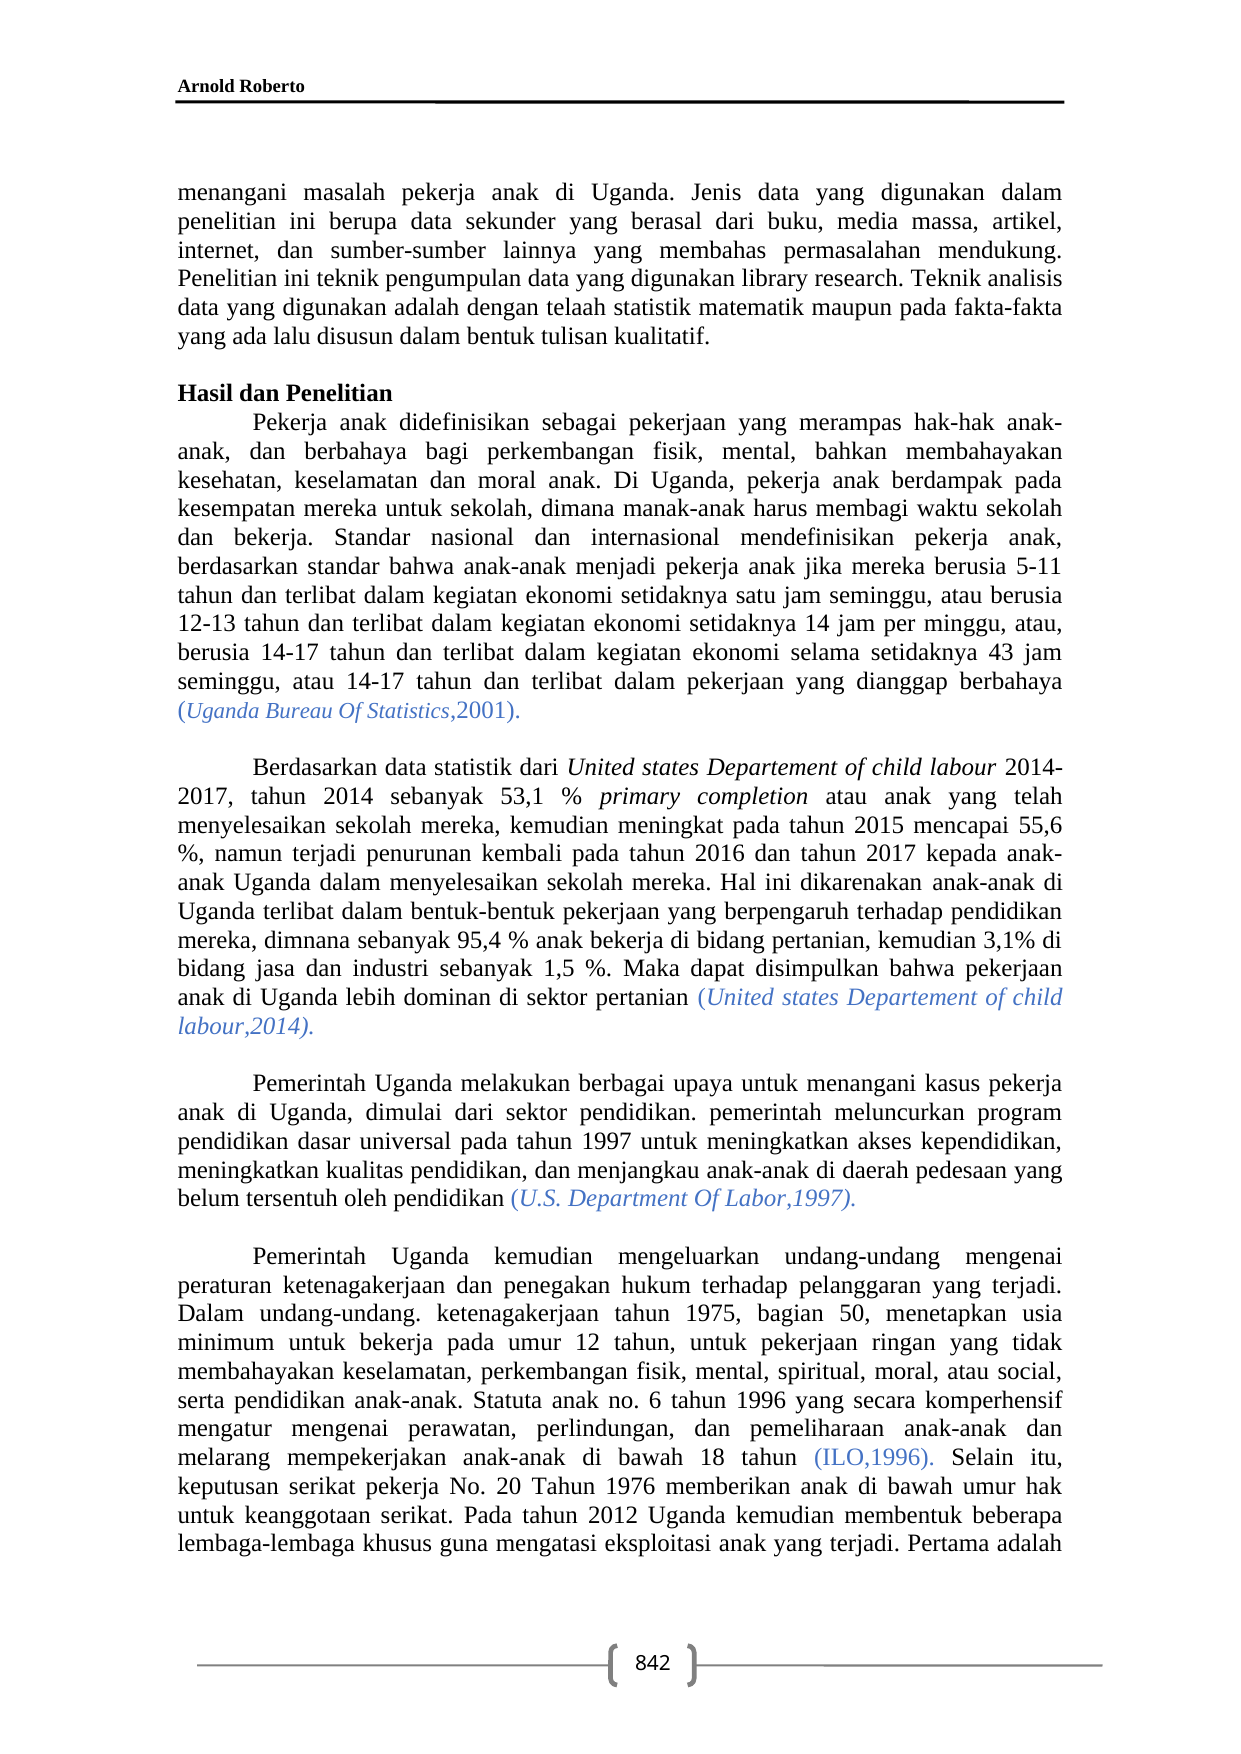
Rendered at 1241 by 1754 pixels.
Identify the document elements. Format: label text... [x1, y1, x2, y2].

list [177, 177, 1063, 350]
text Hasil dan Penelitian [177, 378, 1063, 407]
text Berdasarkan data statistik dari United states Departement of child labour 2014-2017, tahun 2014 sebanyak 53,1 % primary completion atau anak yang telah menyelesaikan sekolah mereka, kemudian meningkat pada tahun 2015 mencapai 55,6 %, namun terjadi penurunan kembali pada tahun 2016 dan tahun 2017 kepada anak-anak Uganda dalam menyelesaikan sekolah mereka. Hal ini dikarenakan anak-anak di Uganda terlibat dalam bentuk-bentuk pekerjaan yang berpengaruh terhadap pendidikan mereka, dimnana sebanyak 95,4 % anak bekerja di bidang pertanian, kemudian 3,1% di bidang jasa dan industri sebanyak 1,5 %. Maka dapat disimpulkan bahwa pekerjaan anak di Uganda lebih dominan di sektor pertanian (United states Departement of child labour,2014). [177, 752, 1063, 1040]
text Pemerintah Uganda melakukan berbagai upaya untuk menangani kasus pekerja anak di Uganda, dimulai dari sektor pendidikan. pemerintah meluncurkan program pendidikan dasar universal pada tahun 1997 untuk meningkatkan akses kependidikan, meningkatkan kualitas pendidikan, dan menjangkau anak-anak di daerah pedesaan yang belum tersentuh oleh pendidikan (U.S. Department Of Labor,1997). [177, 1068, 1063, 1212]
text Pekerja anak didefinisikan sebagai pekerjaan yang merampas hak-hak anak-anak, dan berbahaya bagi perkembangan fisik, mental, bahkan membahayakan kesehatan, keselamatan dan moral anak. Di Uganda, pekerja anak berdampak pada kesempatan mereka untuk sekolah, dimana manak-anak harus membagi waktu sekolah dan bekerja. Standar nasional dan internasional mendefinisikan pekerja anak, berdasarkan standar bahwa anak-anak menjadi pekerja anak jika mereka berusia 5-11 tahun dan terlibat dalam kegiatan ekonomi setidaknya satu jam seminggu, atau berusia 12-13 tahun dan terlibat dalam kegiatan ekonomi setidaknya 14 jam per minggu, atau, berusia 14-17 tahun dan terlibat dalam kegiatan ekonomi selama setidaknya 43 jam seminggu, atau 14-17 tahun dan terlibat dalam pekerjaan yang dianggap berbahaya (Uganda Bureau Of Statistics,2001). [177, 407, 1063, 723]
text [177, 1241, 1063, 1557]
